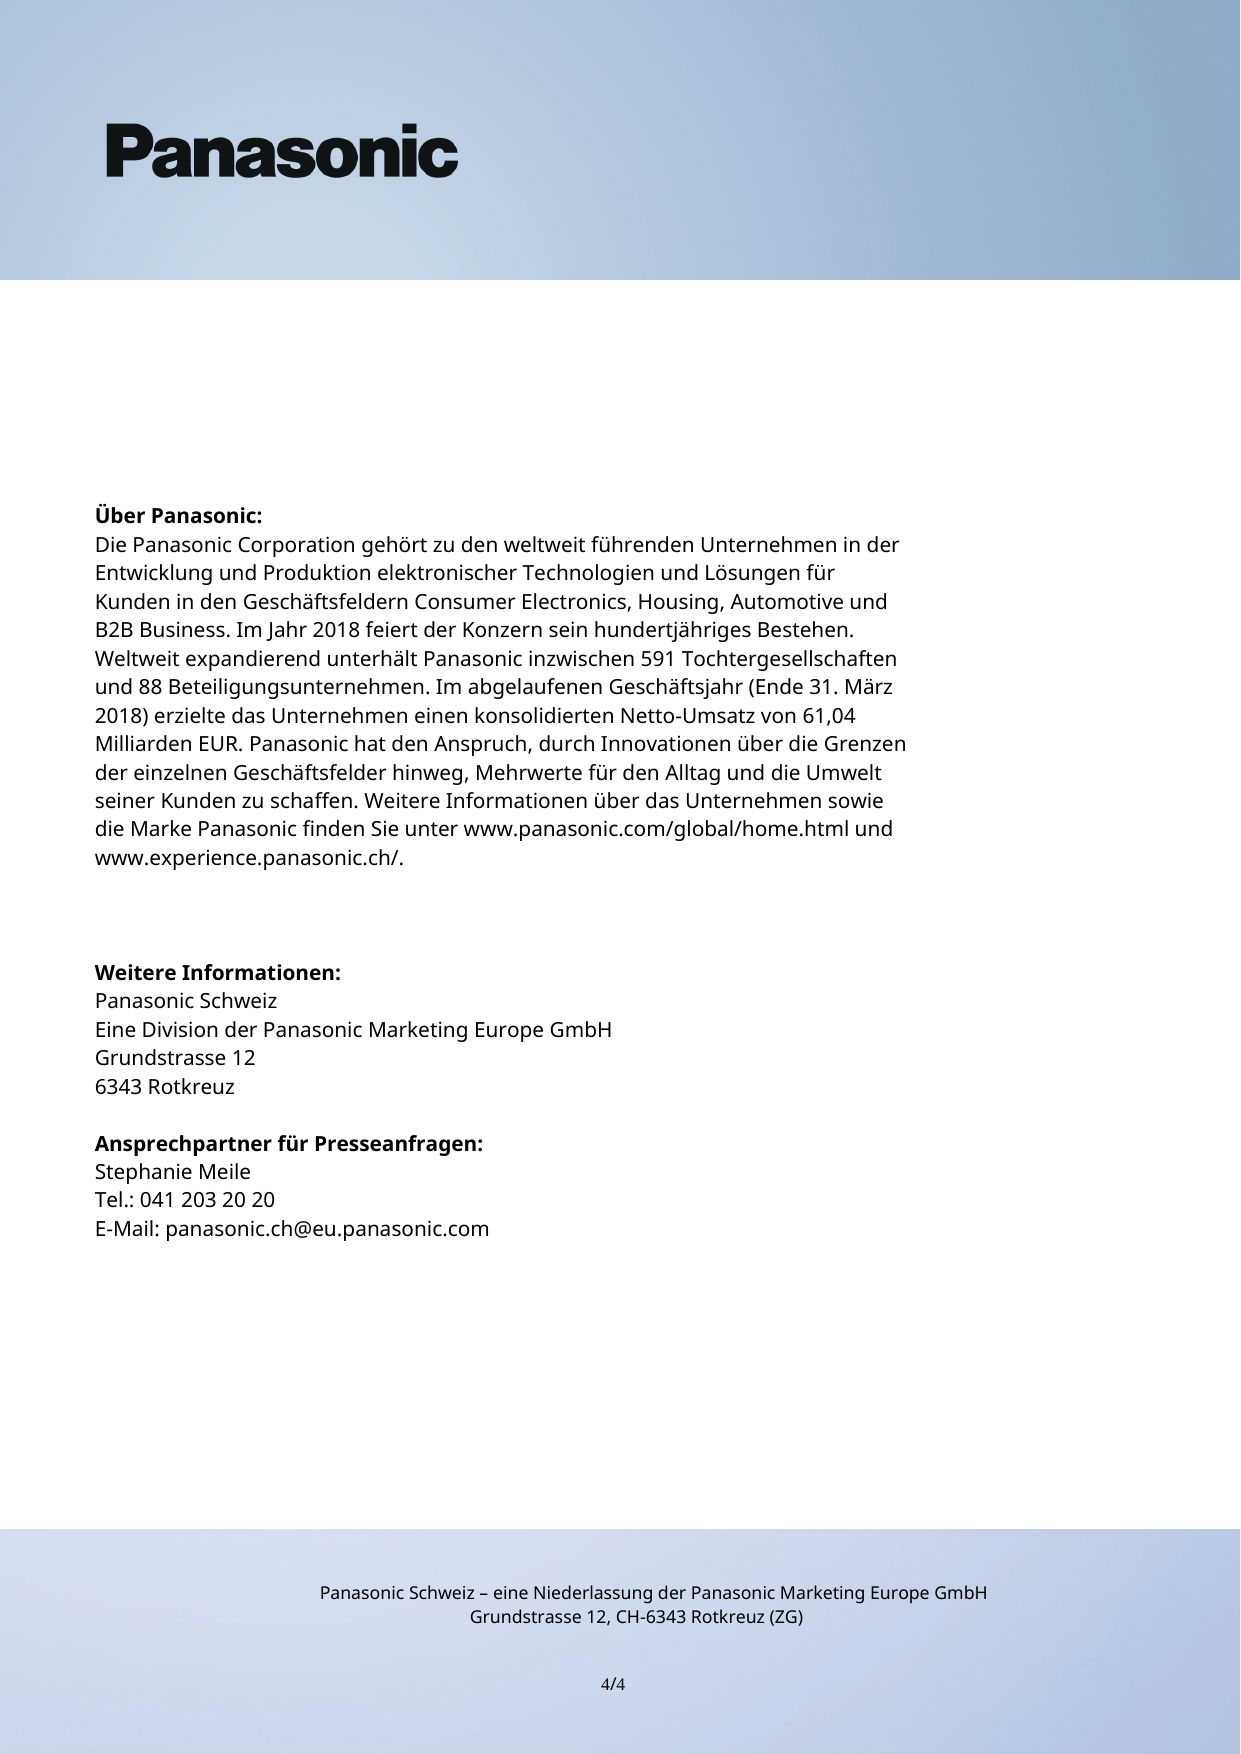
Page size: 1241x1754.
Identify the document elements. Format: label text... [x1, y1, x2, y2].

text Weitere Informationen: Panasonic Schweiz Eine Division der Panasonic Marketing Europe GmbH Grundstrasse 12 6343 Rotkreuz Ansprechpartner für Presseanfragen: Stephanie Meile Tel.: 041 203 20 20 E-Mail: panasonic.ch@eu.panasonic.com [94, 958, 914, 1242]
picture [0, 1529, 1241, 1754]
text Über Panasonic: Die Panasonic Corporation gehört zu den weltweit führenden Unternehmen in der Entwicklung und Produktion elektronischer Technologien und Lösungen für Kunden in den Geschäftsfeldern Consumer Electronics, Housing, Automotive und B2B Business. Im Jahr 2018 feiert der Konzern sein hundertjähriges Bestehen. Weltweit expandierend unterhält Panasonic inzwischen 591 Tochtergesellschaften und 88 Beteiligungsunternehmen. Im abgelaufenen Geschäftsjahr (Ende 31. März 2018) erzielte das Unternehmen einen konsolidierten Netto-Umsatz von 61,04 Milliarden EUR. Panasonic hat den Anspruch, durch Innovationen über die Grenzen der einzelnen Geschäftsfelder hinweg, Mehrwerte für den Alltag und die Umwelt seiner Kunden zu schaffen. Weitere Informationen über das Unternehmen sowie die Marke Panasonic finden Sie unter www.panasonic.com/global/home.html und www.experience.panasonic.ch/. [94, 502, 914, 871]
picture [0, 0, 1241, 280]
